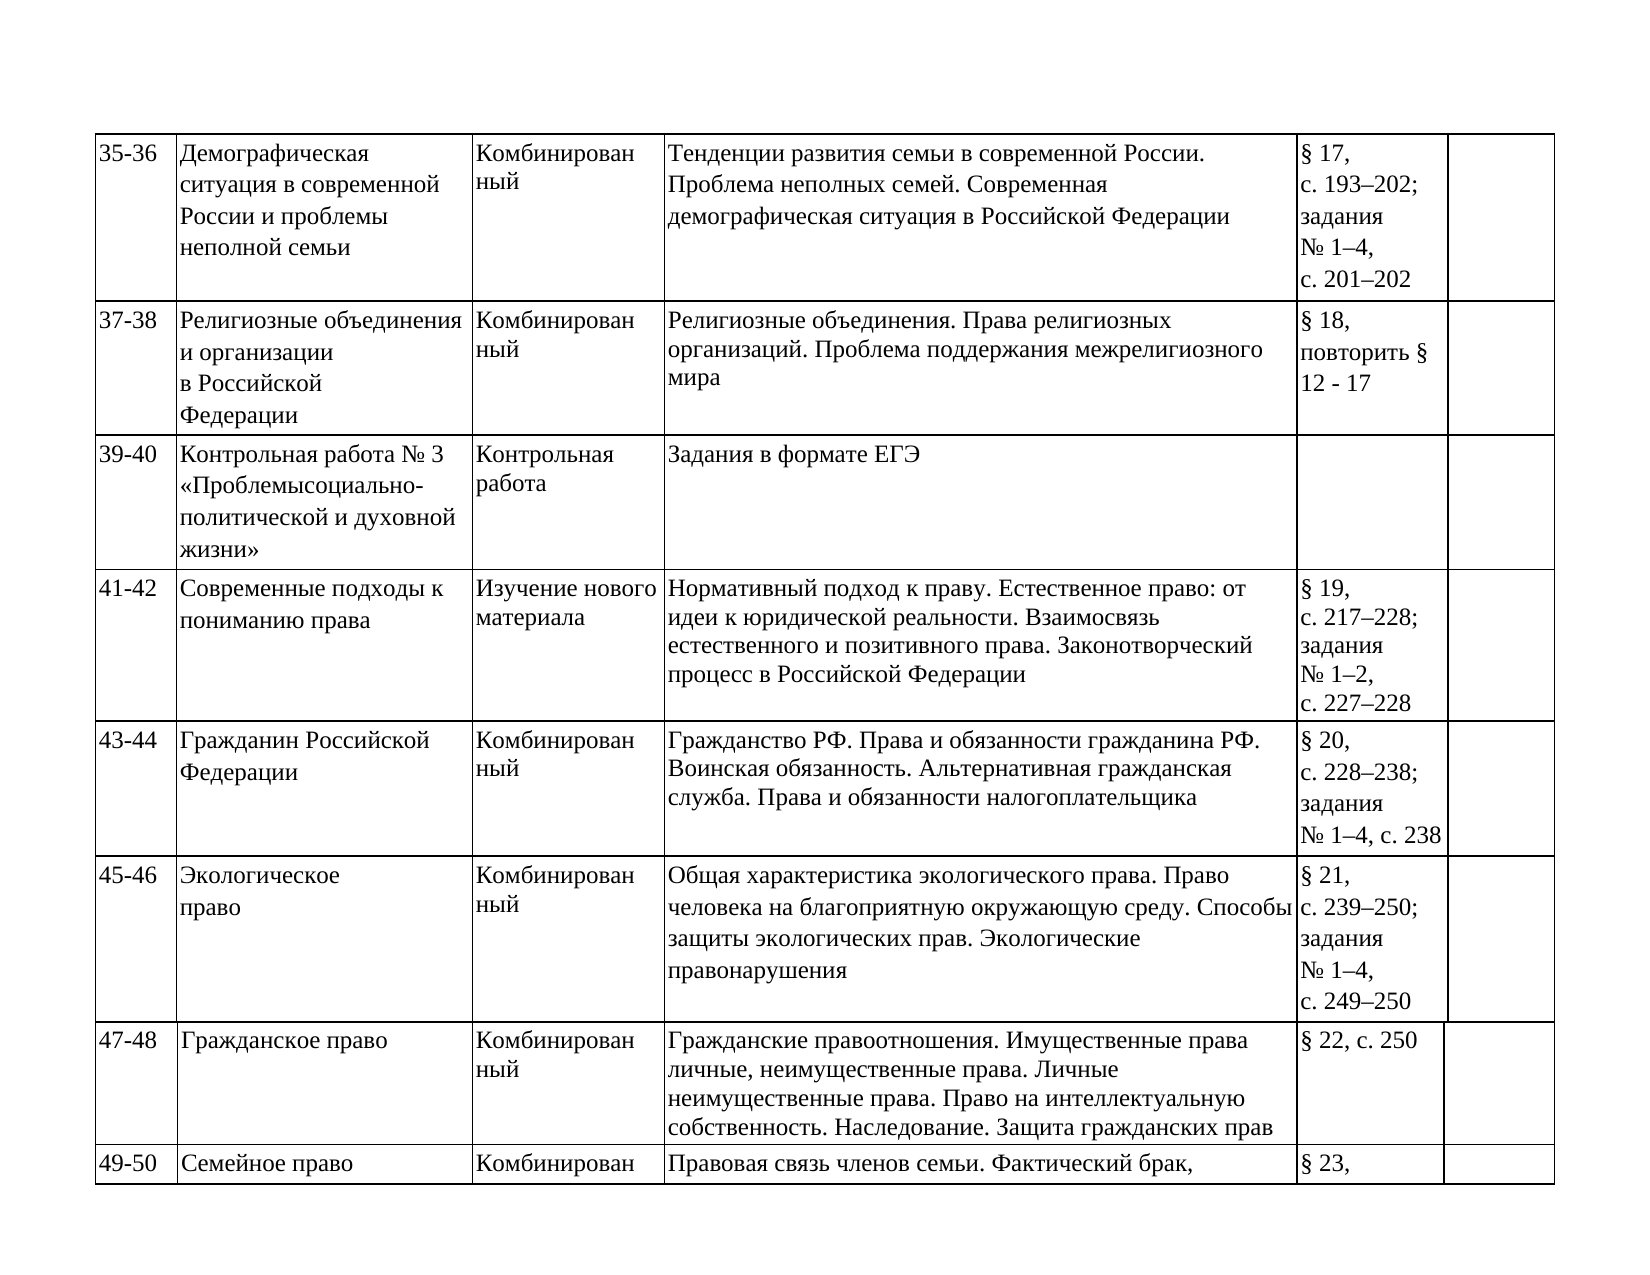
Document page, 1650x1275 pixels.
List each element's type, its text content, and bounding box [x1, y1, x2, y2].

table_cell 41-42 [96, 570, 176, 720]
table_cell 45-46 [96, 857, 176, 1021]
table_cell Комбинирован ный [473, 135, 664, 300]
table_cell § 21, с. 239–250; задания № 1–4, с. 249–250 [1298, 857, 1447, 1021]
table_cell § 18, повторить § 12 - 17 [1298, 302, 1447, 434]
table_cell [665, 1145, 1296, 1183]
table_cell Комбинирован ный [473, 857, 664, 1021]
table_cell Гражданин российской федерации [177, 722, 472, 855]
table_cell Комбинирован ный [473, 1023, 664, 1144]
table_cell § 17, с. 193–202; задания № 1–4, с. 201–202 [1298, 135, 1447, 300]
table_cell Контрольная работа № 3 «Проблемысоциально-политической и духовной жизни» [177, 436, 472, 568]
table_cell § 19, с. 217–228; задания № 1–2, с. 227–228 [1298, 570, 1447, 720]
table_cell § 20, с. 228–238; задания № 1–4, с. 238 [1298, 722, 1447, 855]
table_cell Демографическая ситуация в современной России и проблемы неполной семьи [177, 135, 472, 300]
table_cell [1449, 570, 1554, 720]
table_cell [1298, 1145, 1443, 1183]
table_cell Комбинирован ный [473, 302, 664, 434]
table_cell 47-48 [96, 1023, 177, 1144]
table_cell [1445, 1023, 1554, 1144]
table_cell [1449, 857, 1554, 1021]
table_cell Семейное право [178, 1145, 472, 1183]
table_cell [1449, 302, 1554, 434]
table_cell Гражданские правоотношения. Имущественные права личные, неимущественные права. Личные неимущественные права. Право на интеллектуальную собственность. Наследование. Защита гражданских прав [665, 1023, 1296, 1144]
table_cell [1449, 436, 1554, 568]
table_cell Современные подходы к пониманию права [177, 570, 472, 720]
table_cell [1445, 1145, 1554, 1183]
table_cell 43-44 [96, 722, 176, 855]
table_cell Гражданство РФ. Права и обязанности гражданина РФ. Воинская обязанность. Альтернативная гражданская служба. Права и обязанности налогоплательщика [665, 722, 1296, 855]
table_cell Задания в формате ЕГЭ [665, 436, 1296, 568]
table_cell [1449, 722, 1554, 855]
table_cell Контрольная работа [473, 436, 664, 568]
table_cell § 22, с. 250 [1298, 1023, 1443, 1144]
table_cell 35-36 [96, 135, 176, 300]
table_cell [1298, 436, 1447, 568]
table_cell [1449, 135, 1554, 300]
table_cell 37-38 [96, 302, 176, 434]
table_cell 49-50 [96, 1145, 177, 1183]
table_cell Нормативный подход к праву. Естественное право: от идеи к юридической реальности. Взаимосвязь естественного и позитивного права. Законотворческий процесс в Российской Федерации [665, 570, 1296, 720]
table_cell Экологическое право [177, 857, 472, 1021]
table_cell Тенденции развития семьи в современной России. Проблема неполных семей. Современная демографическая ситуация в российской федерации [665, 135, 1296, 300]
table_cell Религиозные объединения. Права религиозных организаций. Проблема поддержания межрелигиозного мира [665, 302, 1296, 434]
table_cell Гражданское право [178, 1023, 472, 1144]
table_cell Комбинирован ный [473, 722, 664, 855]
table_cell 39-40 [96, 436, 176, 568]
table_cell Общая характеристика экологического права. Право человека на благоприятную окружающую среду. Способы защиты экологических прав. Экологические правонарушения [665, 857, 1296, 1021]
table_cell Изучение нового материала [473, 570, 664, 720]
table_cell Религиозные объединения и организации в российской федерации [177, 302, 472, 434]
table_cell Комбинирован ный [473, 1145, 664, 1183]
